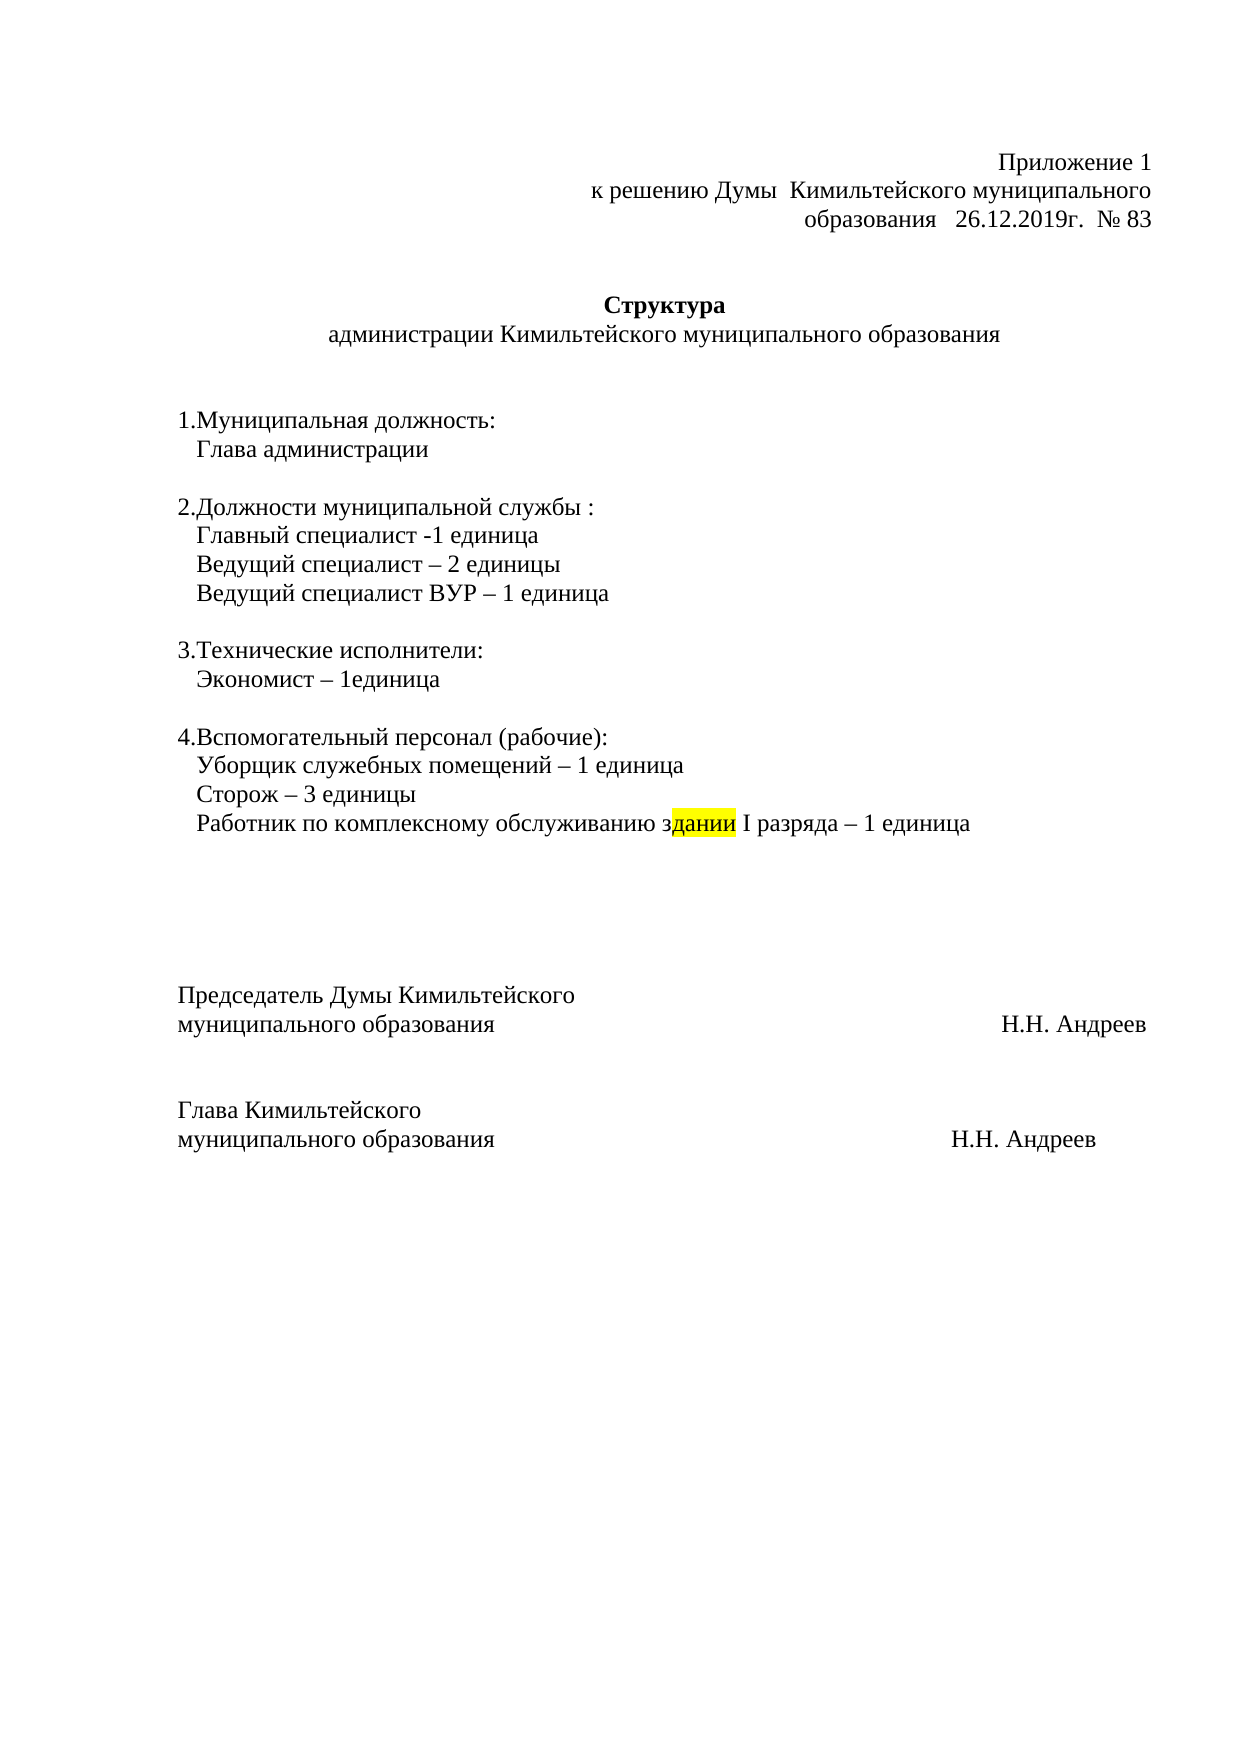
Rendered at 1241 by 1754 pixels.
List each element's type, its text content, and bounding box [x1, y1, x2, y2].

text Работник по комплексному обслуживанию здании I разряда – 1 единица [736, 808, 1152, 837]
text Сторож – 3 единицы [177, 779, 1152, 808]
text Экономист – 1единица [177, 664, 1152, 693]
text Ведущий специалист – 2 единицы [177, 549, 1152, 578]
text 1.Муниципальная должность: [177, 406, 1152, 434]
text Председатель Думы Кимильтейского [177, 981, 1152, 1009]
text 4.Вспомогательный персонал (рабочие): [177, 722, 1152, 751]
text Приложение 1 [177, 118, 1152, 176]
text к решению Думы Кимильтейского муниципального образования 26.12.2019г. № 83 [177, 176, 1152, 233]
text Работник по комплексному обслуживанию здании I разряда – 1 единица [177, 808, 672, 837]
text муниципального образования Н.Н. Андреев [177, 1009, 1152, 1038]
text администрации Кимильтейского муниципального образования [177, 319, 1152, 348]
text Структура [177, 291, 1152, 319]
text Уборщик служебных помещений – 1 единица [177, 751, 1152, 779]
text Главный специалист -1 единица [177, 521, 1152, 549]
text Глава Кимильтейского [177, 1096, 1152, 1124]
text 3.Технические исполнители: [177, 636, 1152, 664]
text Ведущий специалист ВУР – 1 единица [177, 578, 1152, 607]
text 2.Должности муниципальной службы : [177, 492, 1152, 521]
text Глава администрации [177, 434, 1152, 463]
text муниципального образования Н.Н. Андреев [177, 1124, 1152, 1153]
